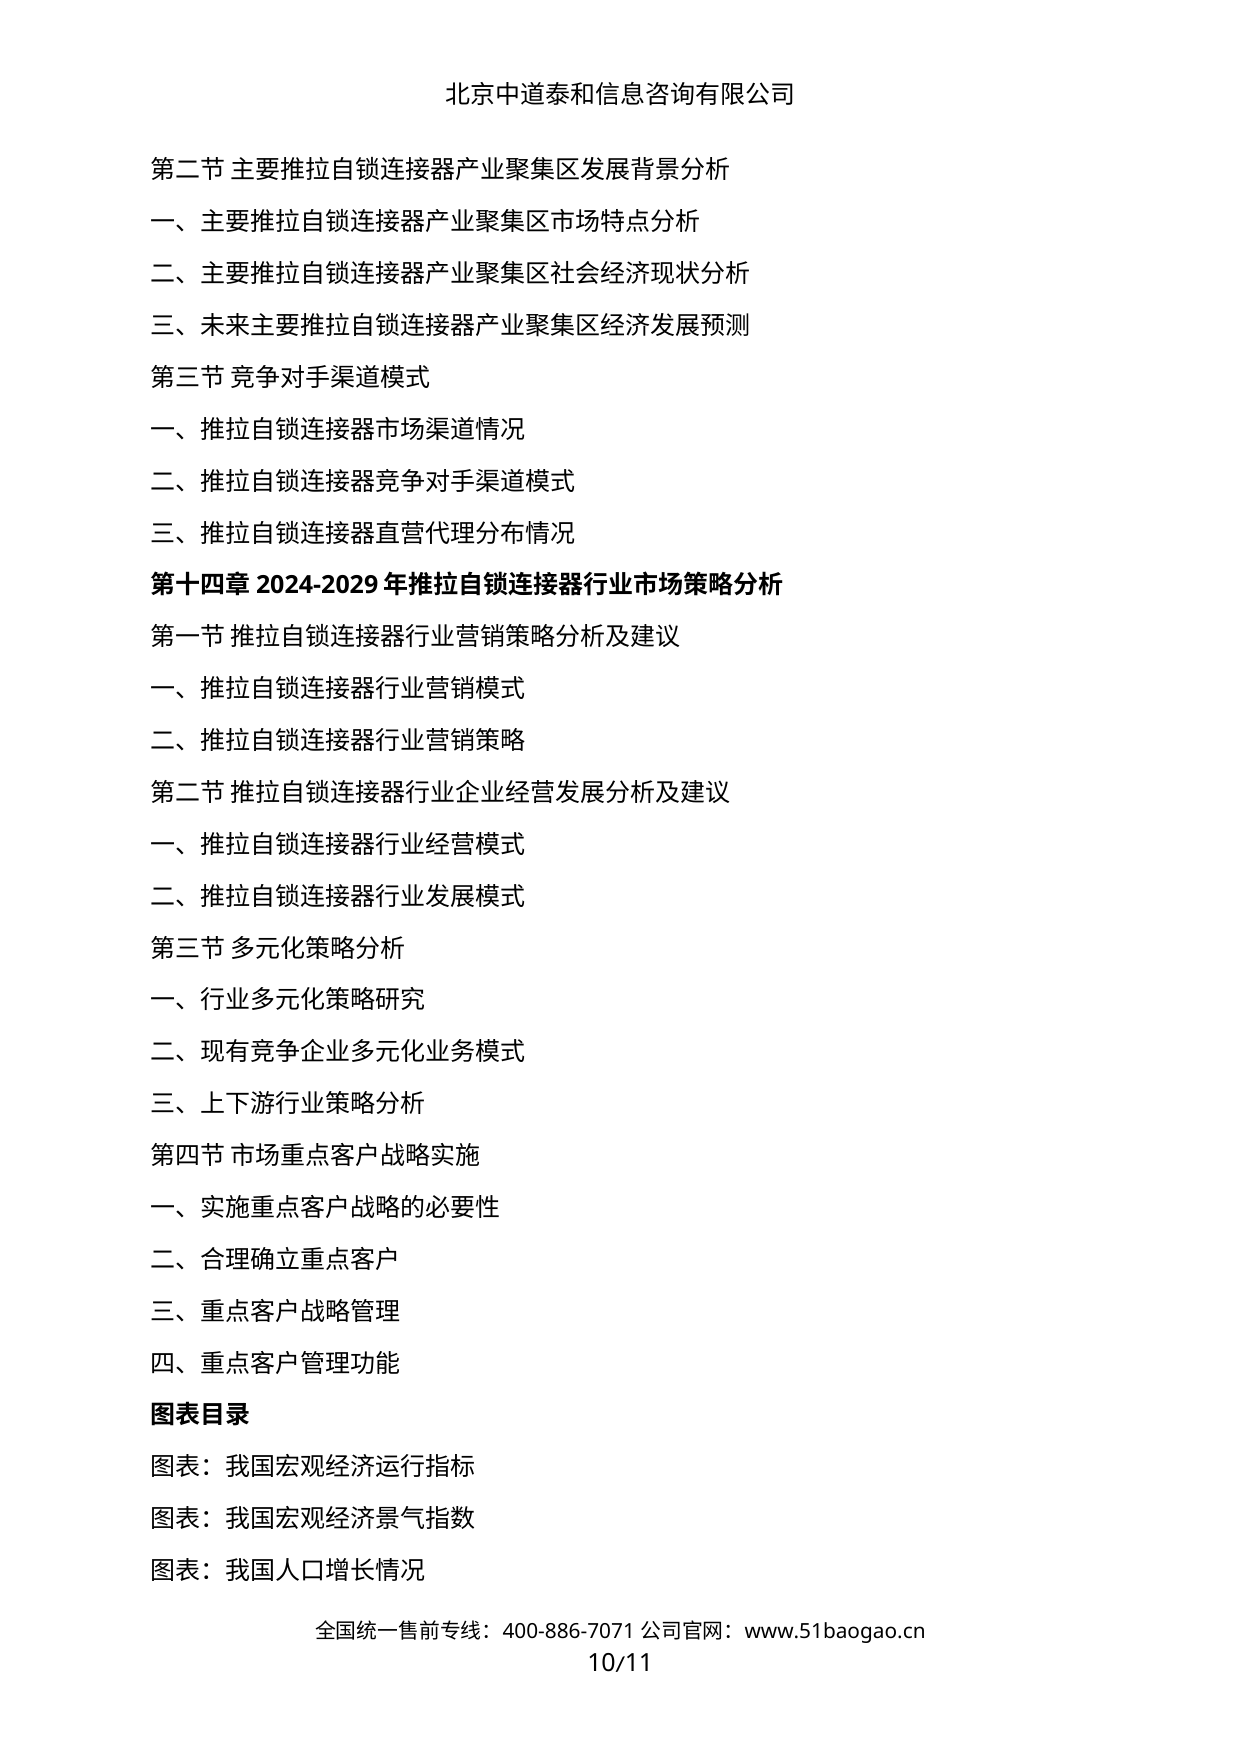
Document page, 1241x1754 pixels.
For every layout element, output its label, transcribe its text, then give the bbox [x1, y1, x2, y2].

text 图表目录 [150, 1395, 1090, 1431]
text 一、推拉自锁连接器市场渠道情况 [150, 409, 1090, 446]
text 一、行业多元化策略研究 [150, 980, 1090, 1016]
text 二、主要推拉自锁连接器产业聚集区社会经济现状分析 [150, 254, 1090, 290]
text 二、推拉自锁连接器竞争对手渠道模式 [150, 461, 1090, 497]
text 二、合理确立重点客户 [150, 1239, 1090, 1276]
text 二、推拉自锁连接器行业发展模式 [150, 876, 1090, 912]
text 三、上下游行业策略分析 [150, 1084, 1090, 1120]
text 图表：我国宏观经济运行指标 [150, 1447, 1090, 1483]
text 第三节 多元化策略分析 [150, 928, 1090, 964]
text 三、未来主要推拉自锁连接器产业聚集区经济发展预测 [150, 306, 1090, 342]
text 第四节 市场重点客户战略实施 [150, 1136, 1090, 1172]
text 一、实施重点客户战略的必要性 [150, 1187, 1090, 1224]
text 一、主要推拉自锁连接器产业聚集区市场特点分析 [150, 202, 1090, 238]
text 二、推拉自锁连接器行业营销策略 [150, 721, 1090, 757]
text 图表：我国人口增长情况 [150, 1551, 1090, 1587]
text 第二节 主要推拉自锁连接器产业聚集区发展背景分析 [150, 150, 1090, 186]
text 第二节 推拉自锁连接器行业企业经营发展分析及建议 [150, 772, 1090, 809]
text 四、重点客户管理功能 [150, 1343, 1090, 1379]
text 二、现有竞争企业多元化业务模式 [150, 1032, 1090, 1068]
text 三、重点客户战略管理 [150, 1291, 1090, 1327]
text 第一节 推拉自锁连接器行业营销策略分析及建议 [150, 617, 1090, 653]
text 一、推拉自锁连接器行业营销模式 [150, 669, 1090, 705]
text 三、推拉自锁连接器直营代理分布情况 [150, 513, 1090, 549]
text 第三节 竞争对手渠道模式 [150, 357, 1090, 394]
text 图表：我国宏观经济景气指数 [150, 1499, 1090, 1535]
text 第十四章 2024-2029年推拉自锁连接器行业市场策略分析 [150, 565, 1090, 601]
text 一、推拉自锁连接器行业经营模式 [150, 824, 1090, 861]
